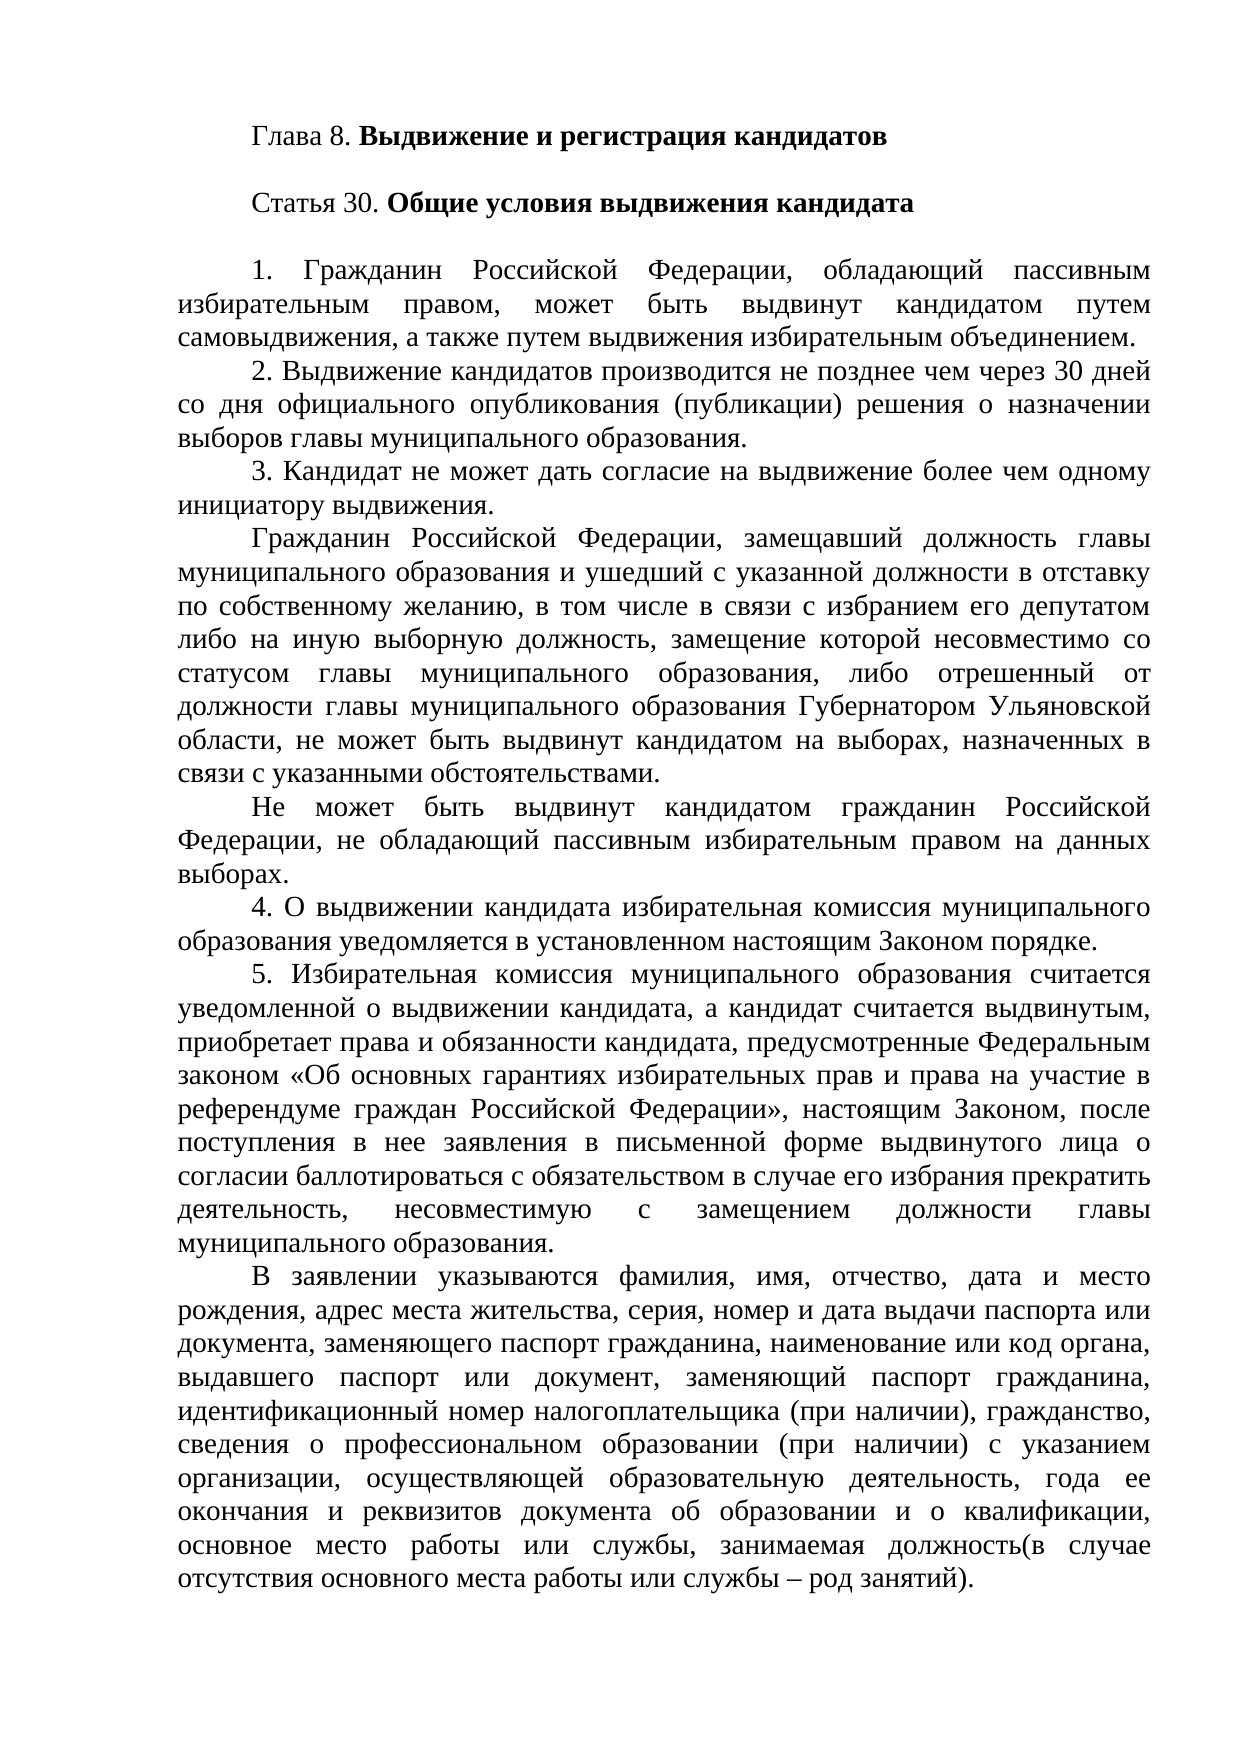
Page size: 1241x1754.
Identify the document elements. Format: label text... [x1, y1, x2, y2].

text 1. Гражданин Российской Федерации, обладающий пассивным избирательным правом, может быть выдвинут кандидатом путем самовыдвижения, а также путем выдвижения избирательным объединением. [177, 252, 1152, 353]
text В заявлении указываются фамилия, имя, отчество, дата и место рождения, адрес места жительства, серия, номер и дата выдачи паспорта или документа, заменяющего паспорт гражданина, наименование или код органа, выдавшего паспорт или документ, заменяющий паспорт гражданина, идентификационный номер налогоплательщика (при наличии), гражданство, сведения о профессиональном образовании (при наличии) с указанием организации, осуществляющей образовательную деятельность, года ее окончания и реквизитов документа об образовании и о квалификации, основное место работы или службы, занимаемая должность(в случае отсутствия основного места работы или службы – род занятий). [177, 1258, 1152, 1594]
text 2. Выдвижение кандидатов производится не позднее чем через 30 дней со дня официального опубликования (публикации) решения о назначении выборов главы муниципального образования. [177, 353, 1152, 453]
text Не может быть выдвинут кандидатом гражданин Российской Федерации, не обладающий пассивным избирательным правом на данных выборах. [177, 789, 1152, 889]
text Глава 8. Выдвижение и регистрация кандидатов [177, 118, 1152, 152]
text 5. Избирательная комиссия муниципального образования считается уведомленной о выдвижении кандидата, а кандидат считается выдвинутым, приобретает права и обязанности кандидата, предусмотренные Федеральным законом «Об основных гарантиях избирательных прав и права на участие в референдуме граждан Российской Федерации», настоящим Законом, после поступления в нее заявления в письменной форме выдвинутого лица о согласии баллотироваться с обязательством в случае его избрания прекратить деятельность, несовместимую с замещением должности главы муниципального образования. [177, 957, 1152, 1258]
text 3. Кандидат не может дать согласие на выдвижение более чем одному инициатору выдвижения. [177, 453, 1152, 521]
text Гражданин Российской Федерации, замещавший должность главы муниципального образования и ушедший с указанной должности в отставку по собственному желанию, в том числе в связи с избранием его депутатом либо на иную выборную должность, замещение которой несовместимо со статусом главы муниципального образования, либо отрешенный от должности главы муниципального образования Губернатором Ульяновской области, не может быть выдвинут кандидатом на выборах, назначенных в связи с указанными обстоятельствами. [177, 521, 1152, 789]
text Статья 30. Общие условия выдвижения кандидата [177, 185, 1152, 219]
text 4. О выдвижении кандидата избирательная комиссия муниципального образования уведомляется в установленном настоящим Законом порядке. [177, 889, 1152, 957]
